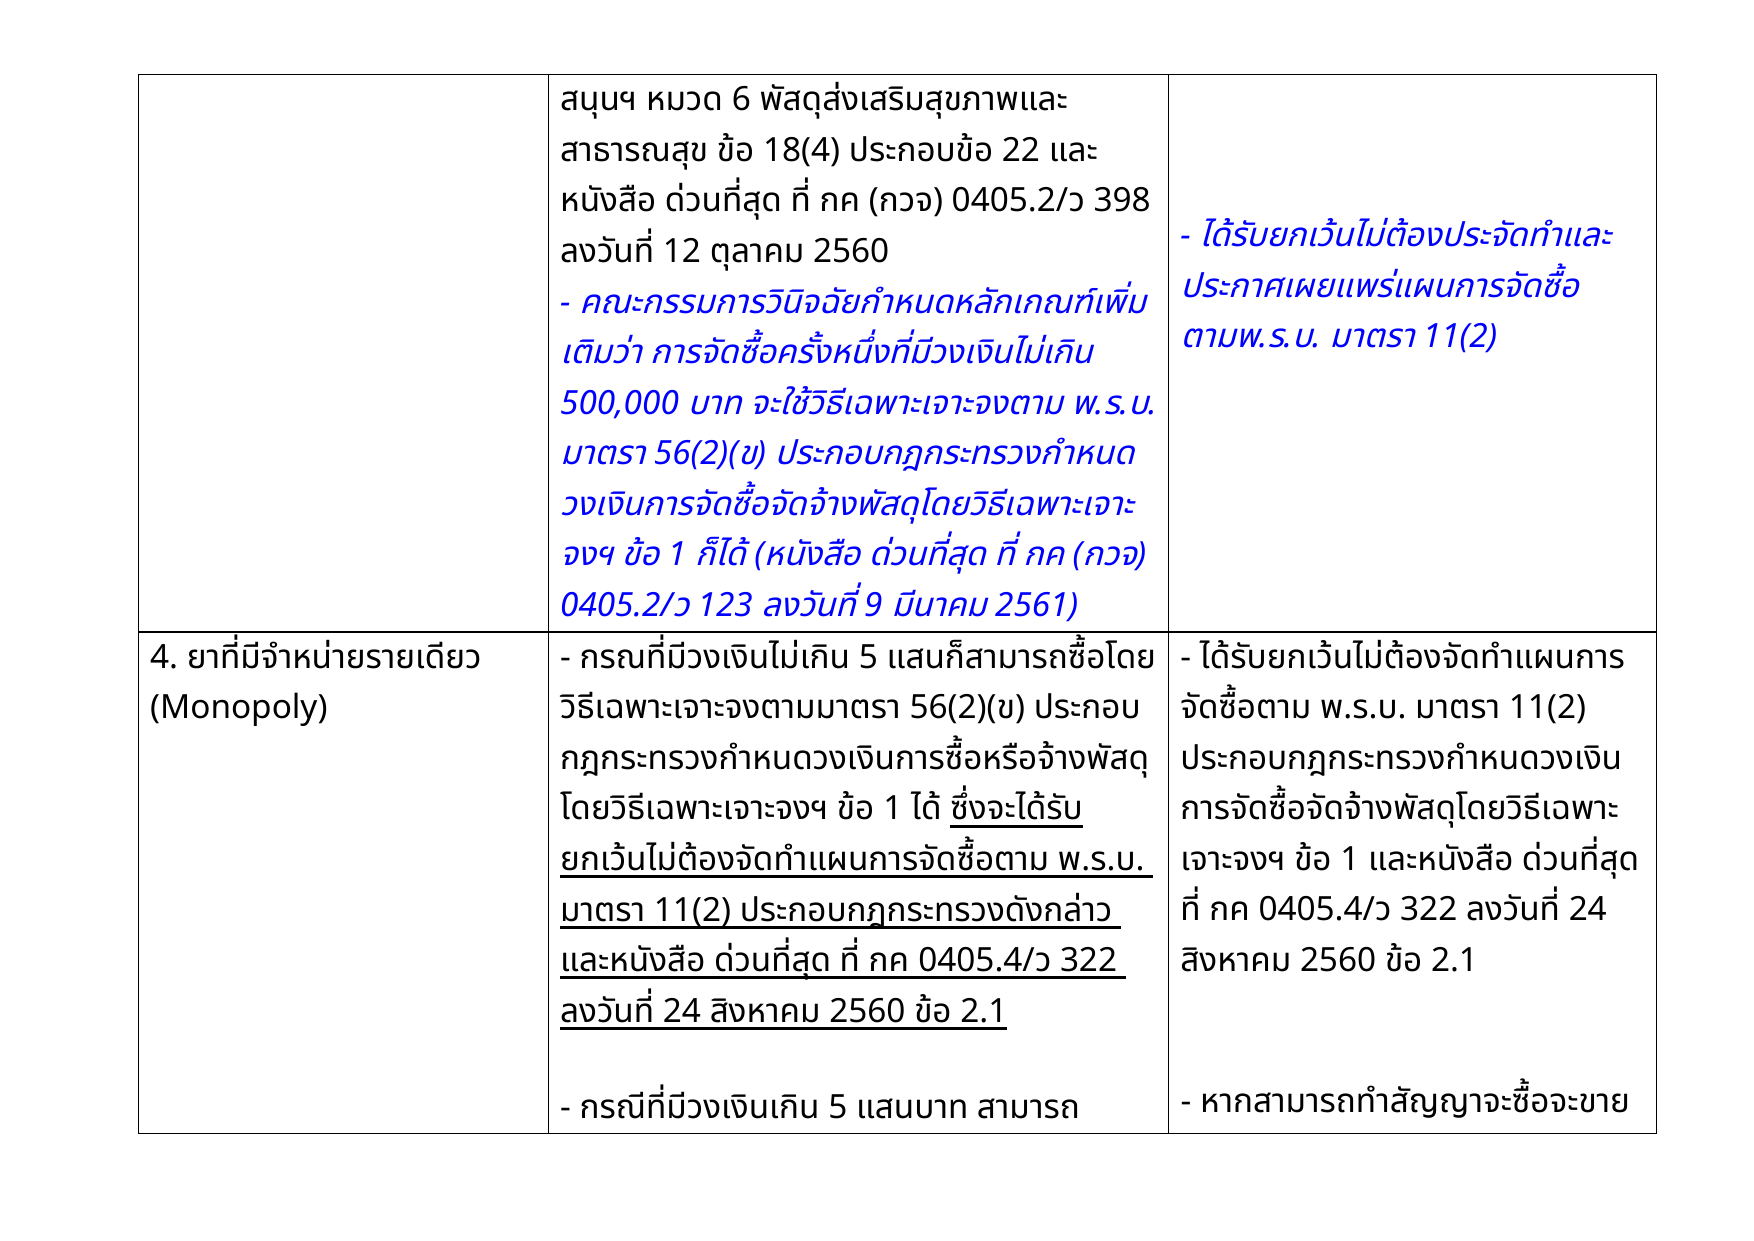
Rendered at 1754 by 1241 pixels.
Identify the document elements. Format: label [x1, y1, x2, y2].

table_cell [1169, 633, 1656, 1133]
table_cell [1169, 75, 1656, 631]
table_cell [549, 633, 1168, 1133]
table_cell [549, 75, 1168, 631]
table_cell [139, 75, 548, 631]
table_cell [139, 633, 548, 1133]
